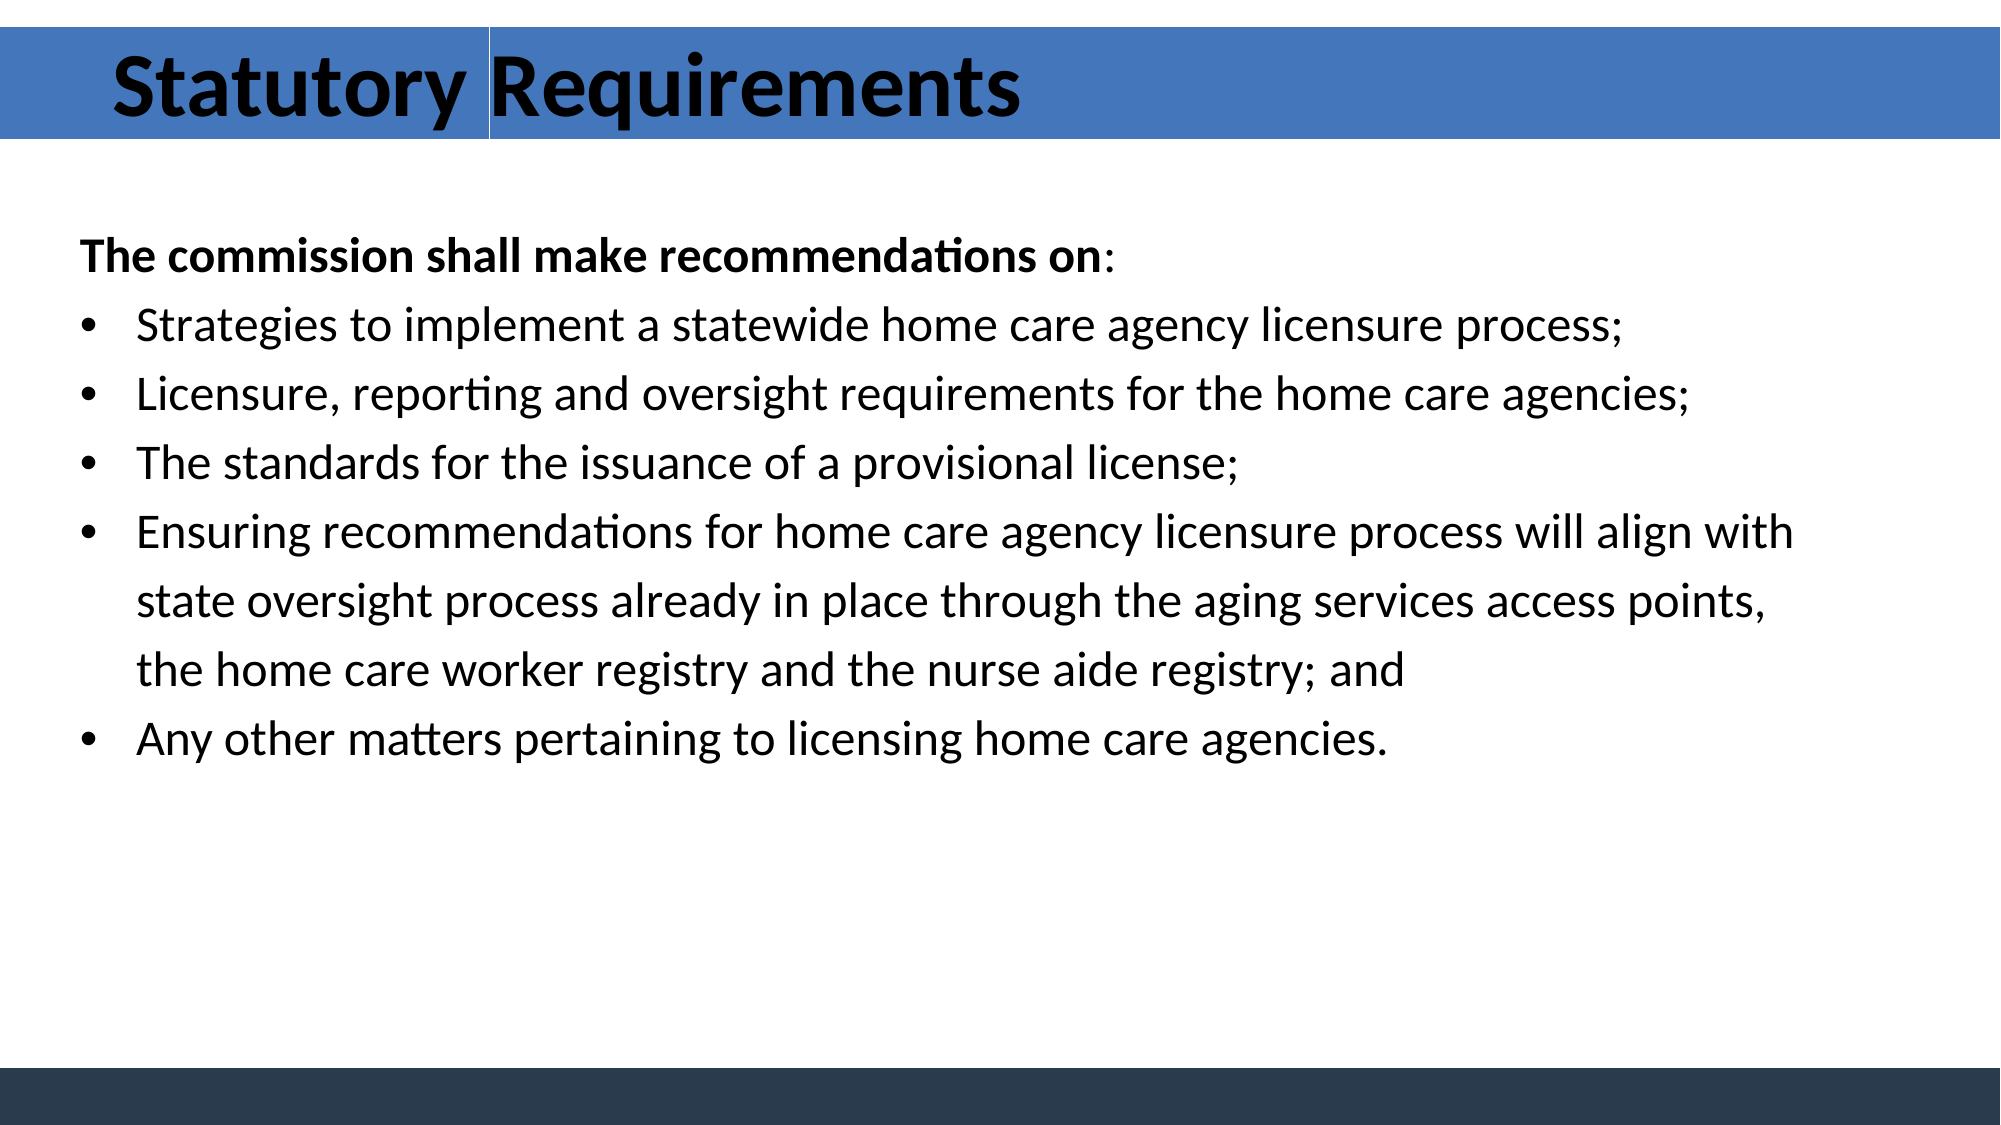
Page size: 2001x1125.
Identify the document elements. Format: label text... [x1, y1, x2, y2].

list The standards for the issuance of a provisional license; [79, 431, 2000, 492]
list Any other matters pertaining to licensing home care agencies. [79, 707, 2000, 768]
text The commission shall make recommendations on: [79, 224, 2000, 285]
list Strategies to implement a statewide home care agency licensure process; [79, 293, 2000, 354]
list Ensuring recommendations for home care agency licensure process will align with state oversight process already in place through the aging services access points, the home care worker registry and the nurse aide registry; and [79, 500, 1844, 699]
list Licensure, reporting and oversight requirements for the home care agencies; [79, 362, 2000, 423]
